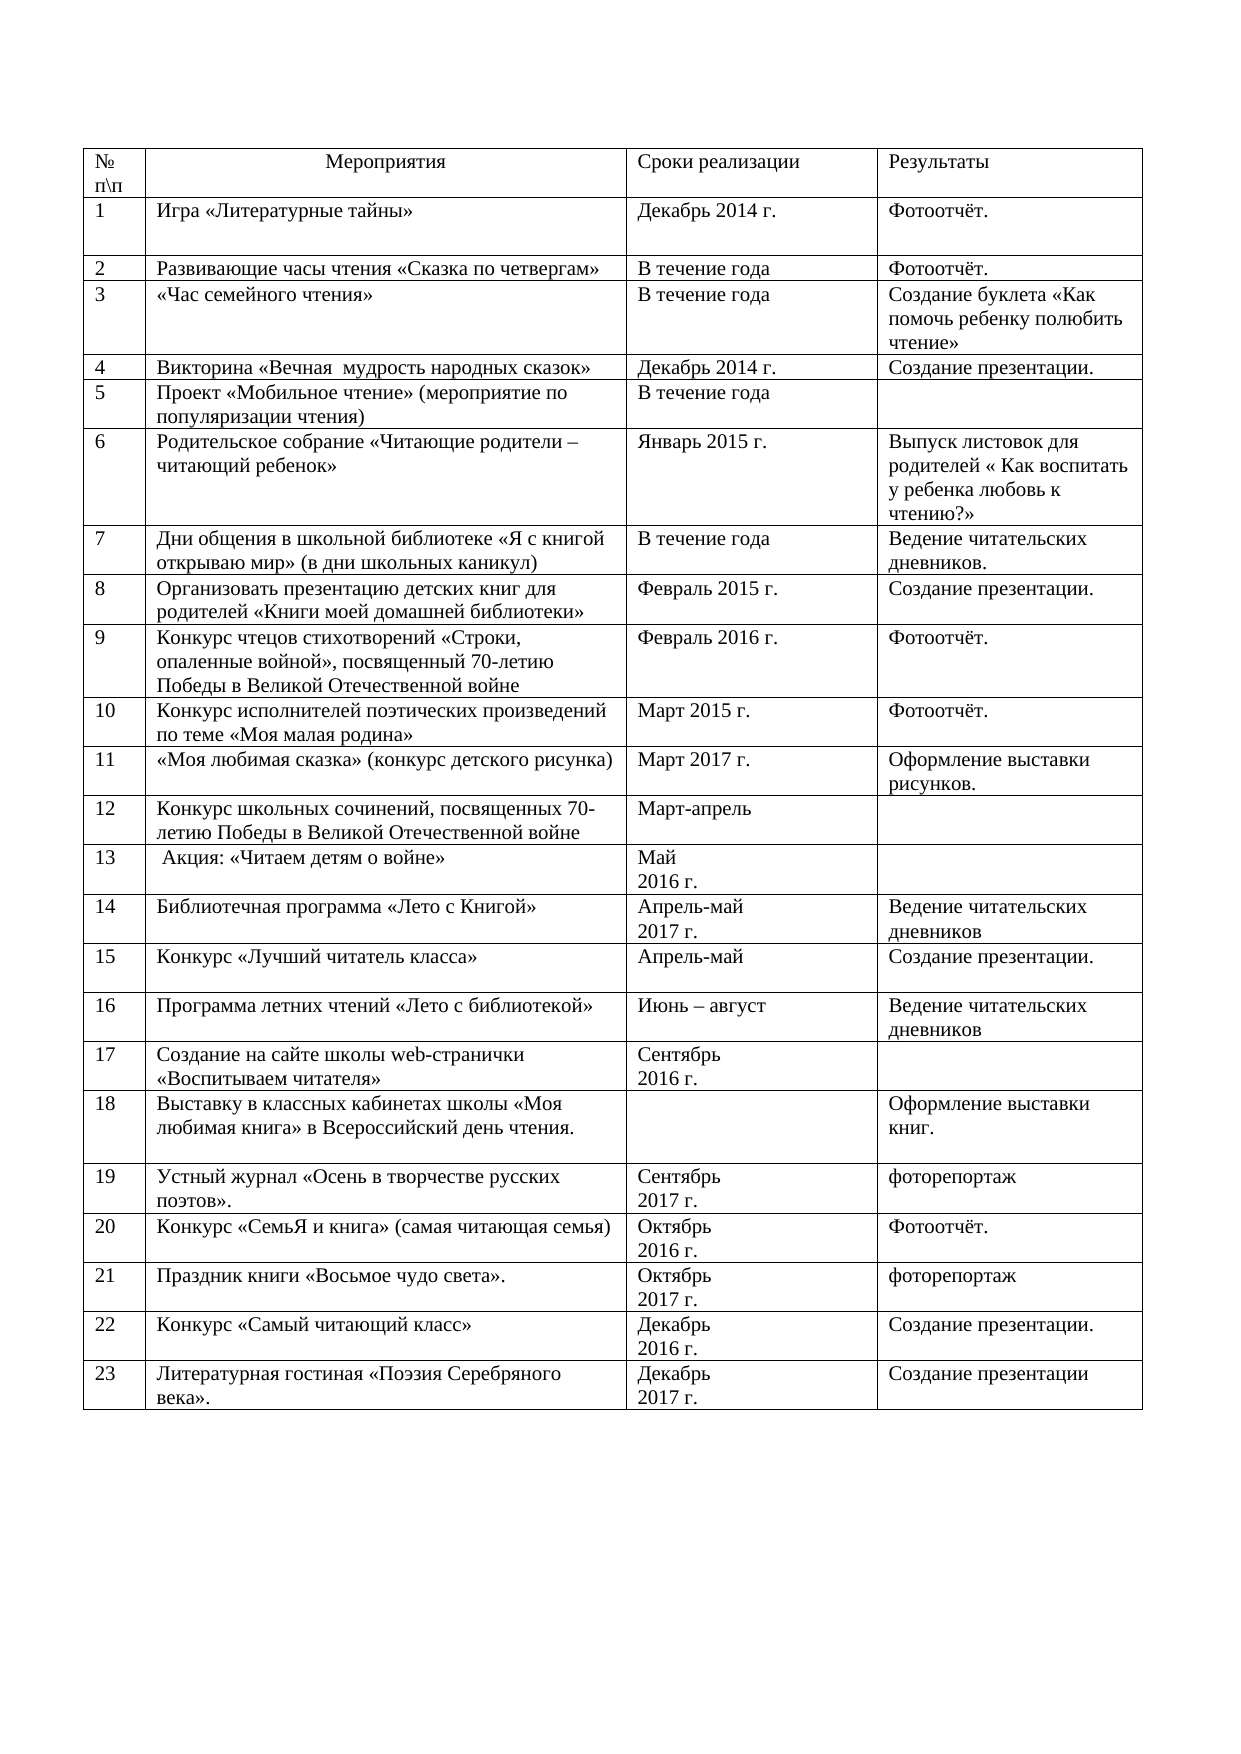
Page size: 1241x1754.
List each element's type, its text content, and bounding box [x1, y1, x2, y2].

table_cell Февраль 2015 г. [627, 575, 877, 623]
table_cell Май 2016 г. [627, 845, 877, 893]
table_cell Апрель-май 2017 г. [627, 895, 877, 943]
table_cell 8 [84, 575, 145, 623]
table_cell В течение года [627, 380, 877, 428]
table_cell 10 [84, 698, 145, 746]
table_cell Сентябрь 2016 г. [627, 1042, 877, 1090]
table_cell Оформление выставки рисунков. [878, 747, 1142, 795]
table_cell 21 [84, 1263, 145, 1311]
table_cell Оформление выставки книг. [878, 1091, 1142, 1163]
table_cell Организовать презентацию детских книг для родителей «Книги моей домашней библиотеки» [146, 575, 626, 623]
table_cell Март-апрель [627, 796, 877, 844]
table_cell 11 [84, 747, 145, 795]
table_cell В течение года [627, 526, 877, 574]
table_cell Ведение читательских дневников [878, 993, 1142, 1041]
table_cell Конкурс чтецов стихотворений «Строки, опаленные войной», посвященный 70-летию Победы в Великой Отечественной войне [146, 625, 626, 697]
table_cell 2 [84, 256, 145, 280]
table_cell Создание на сайте школы web-странички «Воспитываем читателя» [146, 1042, 626, 1090]
table_cell Сентябрь 2017 г. [627, 1164, 877, 1212]
table_cell Литературная гостиная «Поэзия Серебряного века». [146, 1361, 626, 1409]
table_cell 9 [84, 625, 145, 697]
table_cell Июнь – август [627, 993, 877, 1041]
table_cell Конкурс «СемьЯ и книга» (самая читающая семья) [146, 1214, 626, 1262]
table_cell 18 [84, 1091, 145, 1163]
table_cell Библиотечная программа «Лето с Книгой» [146, 895, 626, 943]
table_cell Декабрь 2014 г. [627, 198, 877, 255]
table_cell 6 [84, 429, 145, 525]
table_cell 15 [84, 944, 145, 992]
table_cell Устный журнал «Осень в творчестве русских поэтов». [146, 1164, 626, 1212]
table_cell 4 [84, 355, 145, 379]
table_cell «Моя любимая сказка» (конкурс детского рисунка) [146, 747, 626, 795]
table_cell Акция: «Читаем детям о войне» [146, 845, 626, 893]
table_cell Создание презентации. [878, 944, 1142, 992]
table_cell Ведение читательских дневников. [878, 526, 1142, 574]
table_cell фоторепортаж [878, 1164, 1142, 1212]
table_cell Создание презентации. [878, 575, 1142, 623]
table_header Сроки реализации [627, 149, 877, 197]
table_cell фоторепортаж [878, 1263, 1142, 1311]
table_header № п\п [84, 149, 145, 197]
table_cell Фотоотчёт. [878, 256, 1142, 280]
table_cell Программа летних чтений «Лето с библиотекой» [146, 993, 626, 1041]
table_cell Создание буклета «Как помочь ребенку полюбить чтение» [878, 281, 1142, 354]
table_cell [878, 380, 1142, 428]
table_cell Проект «Мобильное чтение» (мероприятие по популяризации чтения) [146, 380, 626, 428]
table_cell Праздник книги «Восьмое чудо света». [146, 1263, 626, 1311]
table_cell 19 [84, 1164, 145, 1212]
table_cell Создание презентации. [878, 355, 1142, 379]
table_cell [878, 845, 1142, 893]
table_cell Родительское собрание «Читающие родители – читающий ребенок» [146, 429, 626, 525]
table_cell 20 [84, 1214, 145, 1262]
table_cell Октябрь 2016 г. [627, 1214, 877, 1262]
table_header Мероприятия [146, 149, 626, 197]
table_cell Ведение читательских дневников [878, 895, 1142, 943]
table_cell Март 2017 г. [627, 747, 877, 795]
table_cell Создание презентации [878, 1361, 1142, 1409]
table_cell 16 [84, 993, 145, 1041]
table_cell 22 [84, 1312, 145, 1360]
table_cell Февраль 2016 г. [627, 625, 877, 697]
table_cell Фотоотчёт. [878, 698, 1142, 746]
table_cell Декабрь 2017 г. [627, 1361, 877, 1409]
table_cell Выпуск листовок для родителей « Как воспитать у ребенка любовь к чтению?» [878, 429, 1142, 525]
table_cell Конкурс исполнителей поэтических произведений по теме «Моя малая родина» [146, 698, 626, 746]
table_cell Фотоотчёт. [878, 625, 1142, 697]
table_cell [878, 1042, 1142, 1090]
table_cell [878, 796, 1142, 844]
table_cell 23 [84, 1361, 145, 1409]
table_cell 14 [84, 895, 145, 943]
table_cell «Час семейного чтения» [146, 281, 626, 354]
table_cell Конкурс «Лучший читатель класса» [146, 944, 626, 992]
table_cell В течение года [627, 256, 877, 280]
table_cell Развивающие часы чтения «Сказка по четвергам» [146, 256, 626, 280]
table_cell Апрель-май [627, 944, 877, 992]
table_cell 5 [84, 380, 145, 428]
table_cell 17 [84, 1042, 145, 1090]
table_cell Фотоотчёт. [878, 198, 1142, 255]
table_cell 12 [84, 796, 145, 844]
table_cell Выставку в классных кабинетах школы «Моя любимая книга» в Всероссийский день чтения. [146, 1091, 626, 1163]
table_cell Декабрь 2014 г. [627, 355, 877, 379]
table_cell Конкурс школьных сочинений, посвященных 70-летию Победы в Великой Отечественной войне [146, 796, 626, 844]
table_cell 7 [84, 526, 145, 574]
table_cell Создание презентации. [878, 1312, 1142, 1360]
table_cell 3 [84, 281, 145, 354]
table_cell Дни общения в школьной библиотеке «Я с книгой открываю мир» (в дни школьных каникул) [146, 526, 626, 574]
table_cell Март 2015 г. [627, 698, 877, 746]
table_cell Фотоотчёт. [878, 1214, 1142, 1262]
table_cell 1 [84, 198, 145, 255]
table_cell 13 [84, 845, 145, 893]
table_cell [627, 1091, 877, 1163]
table_cell Январь 2015 г. [627, 429, 877, 525]
table_header Результаты [878, 149, 1142, 197]
table_cell Викторина «Вечная мудрость народных сказок» [146, 355, 626, 379]
table_cell Октябрь 2017 г. [627, 1263, 877, 1311]
table_cell В течение года [627, 281, 877, 354]
table_cell Декабрь 2016 г. [627, 1312, 877, 1360]
table_cell Конкурс «Самый читающий класс» [146, 1312, 626, 1360]
table_cell Игра «Литературные тайны» [146, 198, 626, 255]
